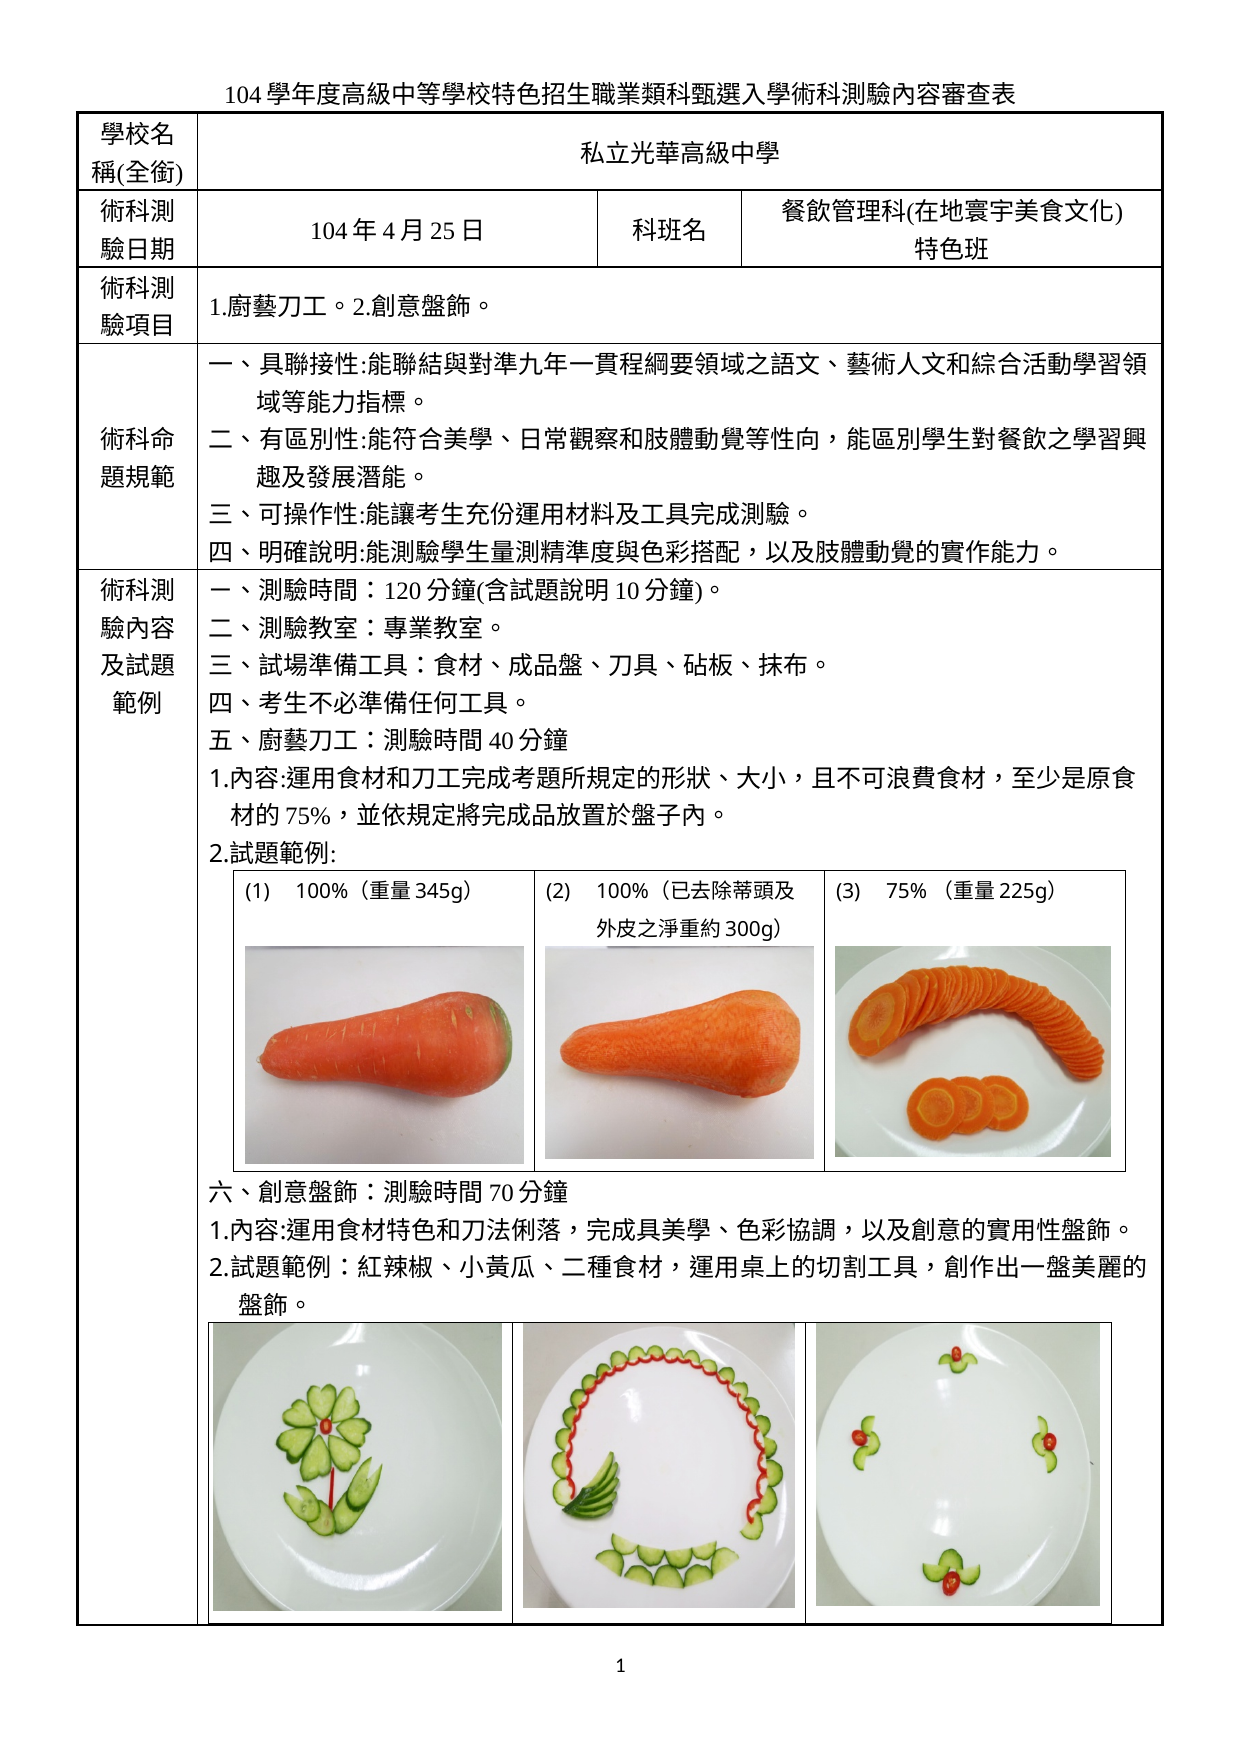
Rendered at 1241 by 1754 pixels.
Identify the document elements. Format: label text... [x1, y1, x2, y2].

table_cell 104年4月25日 [198, 191, 597, 266]
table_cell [198, 570, 1161, 1624]
picture [245, 946, 524, 1164]
table_cell 餐飲管理科(在地寰宇美食文化) 特色班 [742, 191, 1161, 266]
table_cell 科班名 [598, 191, 741, 266]
table_cell 術科命題規範 [79, 344, 197, 569]
picture [213, 1323, 502, 1611]
table_header 私立光華高級中學 [198, 114, 1161, 189]
picture [835, 946, 1111, 1157]
table_cell 一、具聯接性:能聯結與對準九年一貫程綱要領域之語文、藝術人文和綜合活動學習領域等能力指標。 二、有區別性:能符合美學、日常觀察和肢體動覺等性向，能區別學生對餐飲之學習興趣及發展潛能。 三、可操作性:能讓考生充份運用材料及工具完成測驗。 四、明確說明:能測驗學生量測精準度與色彩搭配，以及肢體動覺的實作能力。 [198, 344, 1161, 569]
picture [816, 1323, 1100, 1606]
table_cell 1.廚藝刀工。2.創意盤飾。 [198, 268, 1161, 342]
text 104學年度高級中等學校特色招生職業類科甄選入學術科測驗內容審查表 [89, 74, 1152, 111]
table_cell 術科測驗內容及試題範例 [79, 570, 197, 1624]
table_header 學校名稱(全銜) [79, 114, 197, 189]
table_cell 術科測驗項目 [79, 268, 197, 342]
picture [545, 946, 814, 1159]
picture [523, 1323, 795, 1608]
table_cell 術科測驗日期 [79, 191, 197, 266]
